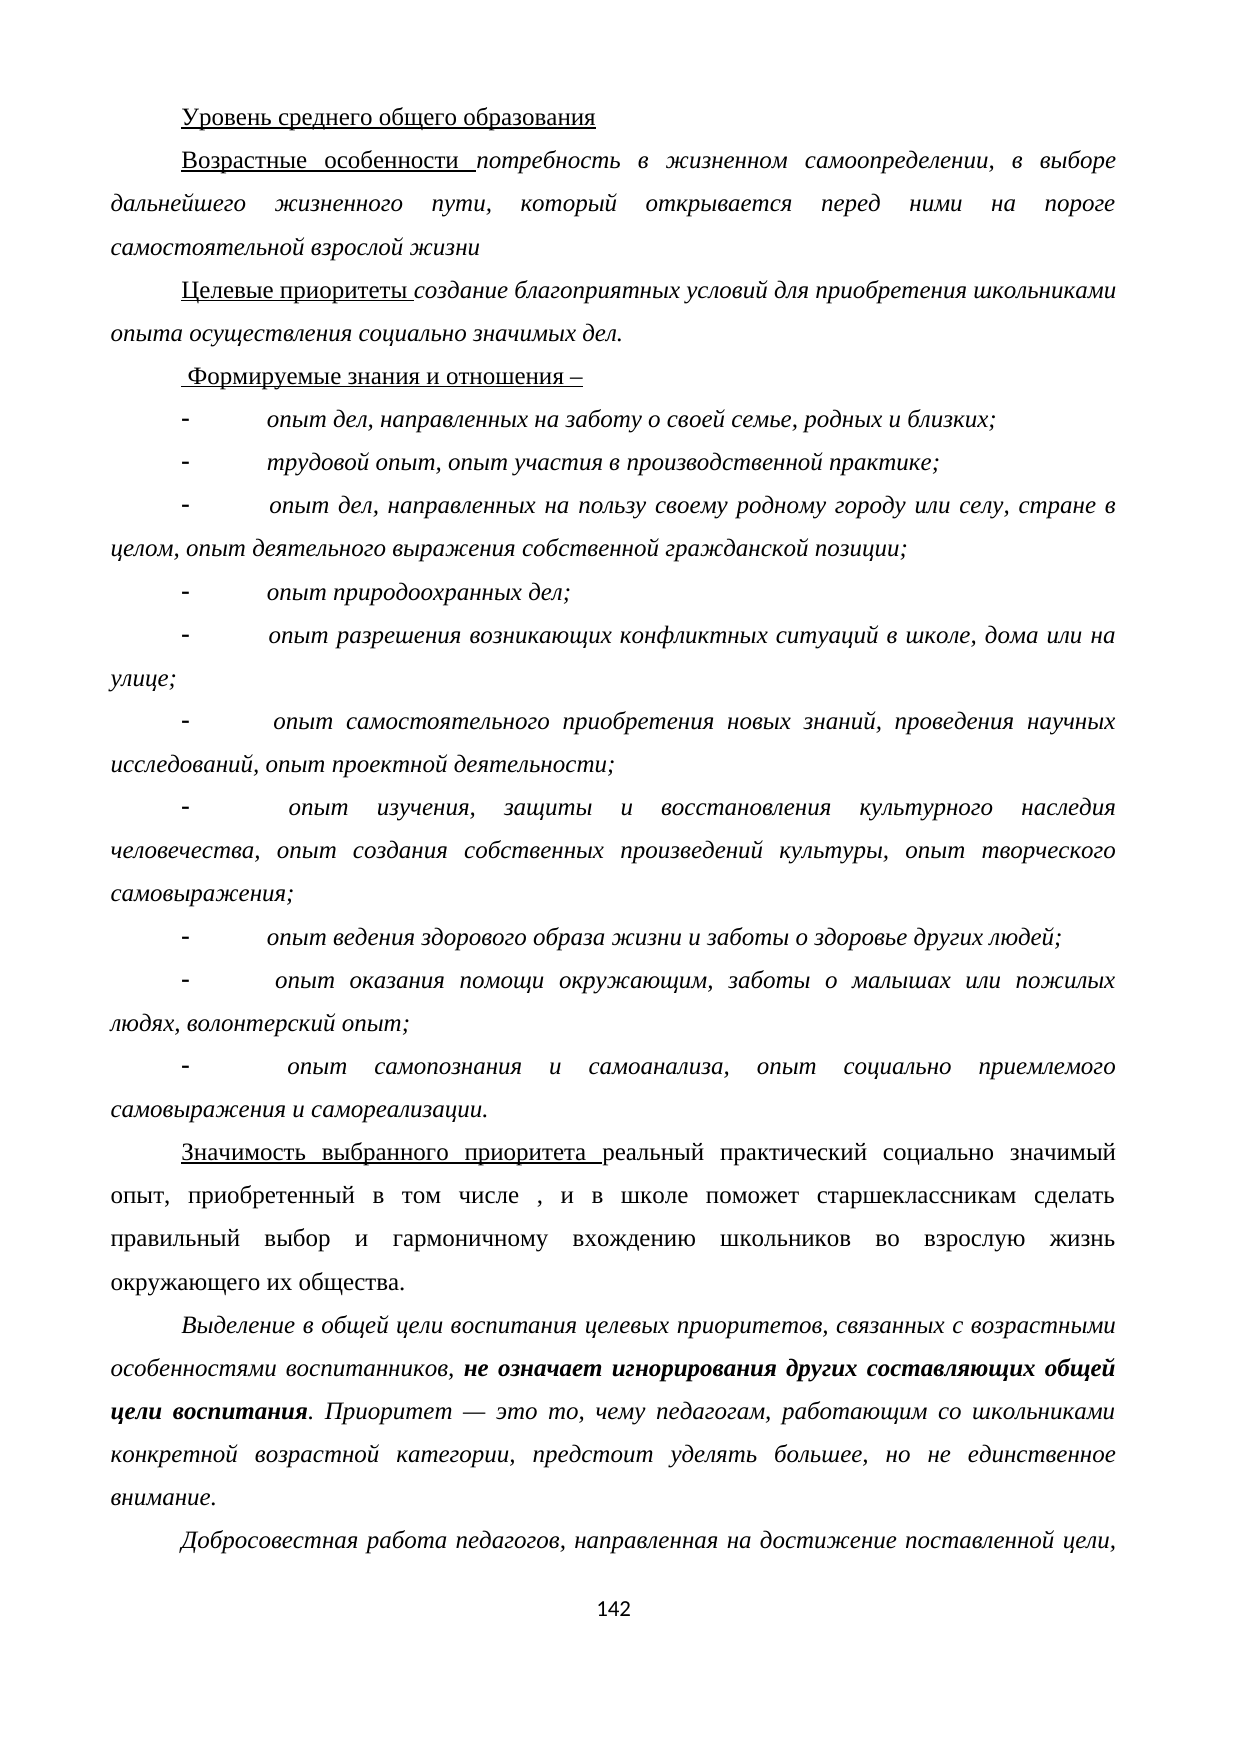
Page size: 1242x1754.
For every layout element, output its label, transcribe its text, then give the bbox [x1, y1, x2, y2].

text опыт ведения здорового образа жизни и заботы о здоровье других людей; [110, 922, 1116, 950]
text Целевые приоритеты создание благоприятных условий для приобретения школьниками опыта осуществления социально значимых дел. [110, 275, 1116, 347]
text опыт изучения, защиты и восстановления культурного наследия человечества, опыт создания собственных произведений культуры, опыт творческого самовыражения; [110, 792, 1116, 907]
text Выделение в общей цели воспитания целевых приоритетов, связанных с возрастными особенностями воспитанников, не означает игнорирования других составляющих общей цели воспитания. Приоритет — это то, чему педагогам, работающим со школьниками конкретной возрастной категории, предстоит уделять большее, но не единственное внимание. [110, 1310, 1116, 1511]
text Уровень среднего общего образования [110, 102, 1116, 131]
text опыт дел, направленных на заботу о своей семье, родных и близких; [110, 404, 1116, 433]
text трудовой опыт, опыт участия в производственной практике; [110, 447, 1116, 476]
text опыт самостоятельного приобретения новых знаний, проведения научных исследований, опыт проектной деятельности; [110, 706, 1116, 778]
text Формируемые знания и отношения – [110, 361, 1116, 390]
text опыт самопознания и самоанализа, опыт социально приемлемого самовыражения и самореализации. [110, 1051, 1116, 1123]
text опыт дел, направленных на пользу своему родному городу или селу, стране в целом, опыт деятельного выражения собственной гражданской позиции; [110, 490, 1116, 562]
text опыт природоохранных дел; [110, 577, 1116, 605]
text Возрастные особенности потребность в жизненном самоопределении, в выборе дальнейшего жизненного пути, который открывается перед ними на пороге самостоятельной взрослой жизни [110, 145, 1116, 260]
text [110, 1525, 1116, 1554]
text Значимость выбранного приоритета реальный практический социально значимый опыт, приобретенный в том числе , и в школе поможет старшеклассникам сделать правильный выбор и гармоничному вхождению школьников во взрослую жизнь окружающего их общества. [110, 1137, 1116, 1295]
text опыт оказания помощи окружающим, заботы о малышах или пожилых людях, волонтерский опыт; [110, 965, 1116, 1037]
text опыт разрешения возникающих конфликтных ситуаций в школе, дома или на улице; [110, 620, 1116, 692]
